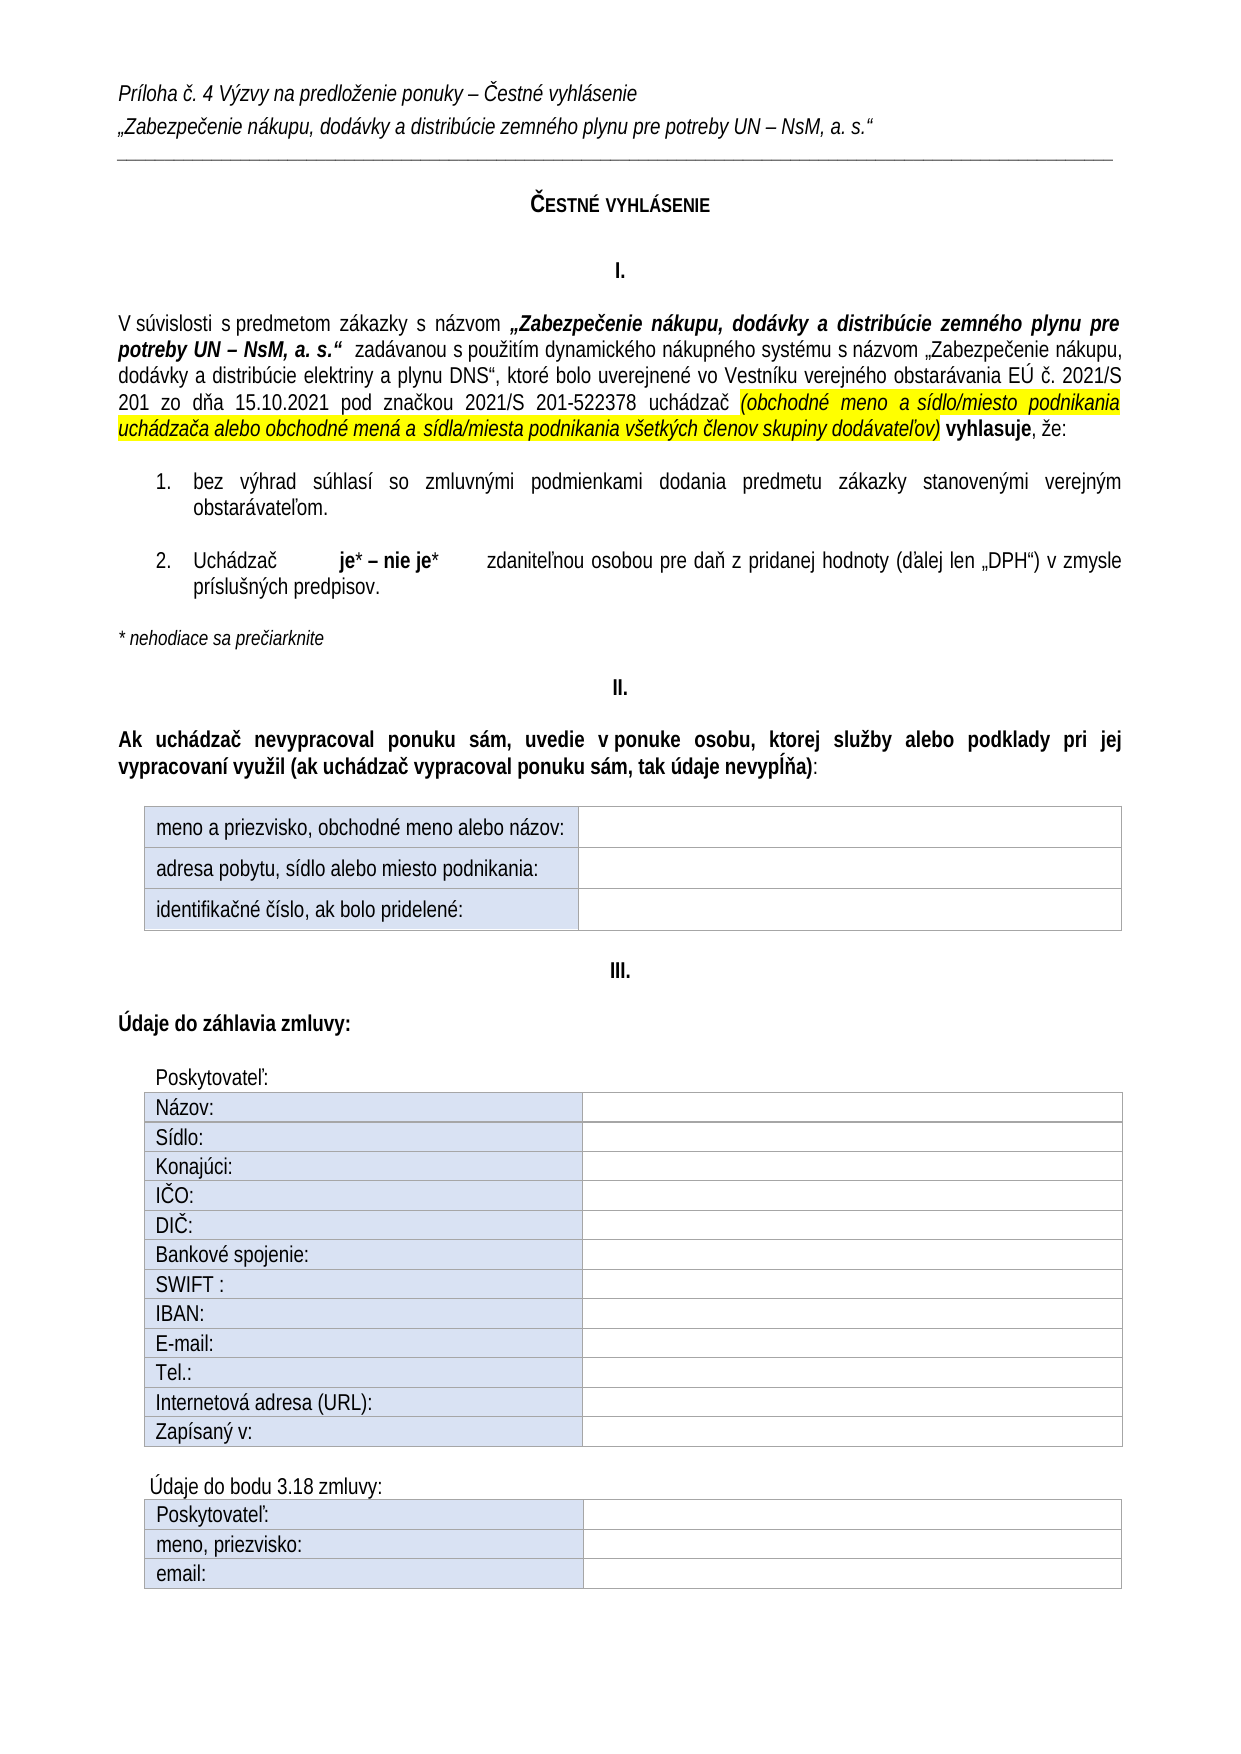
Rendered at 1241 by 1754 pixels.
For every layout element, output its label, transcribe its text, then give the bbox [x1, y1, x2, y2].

table_cell Konajúci: [145, 1152, 582, 1180]
text Údaje do záhlavia zmluvy: [118, 1010, 1122, 1036]
text * nehodiace sa prečiarknite [118, 626, 1122, 650]
table_cell DIČ: [145, 1211, 582, 1239]
table_cell [583, 1123, 1122, 1151]
table_cell identifikačné číslo, ak bolo pridelené: [145, 889, 578, 929]
table_cell [584, 1559, 1121, 1588]
table_cell Sídlo: [145, 1123, 582, 1151]
table_cell [583, 1270, 1122, 1298]
text V súvislosti s predmetom zákazky s názvom „Zabezpečenie nákupu, dodávky a distribúcie zemného plynu pre potreby UN – NsM, a. s.“ zadávanou s použitím dynamického nákupného systému s názvom „Zabezpečenie nákupu, dodávky a distribúcie elektriny a plynu DNS“, ktoré bolo uverejnené vo Vestníku verejného obstarávania EÚ č. 2021/S 201 zo dňa 15.10.2021 pod značkou 2021/S 201-522378 uchádzač (obchodné meno a sídlo/miesto podnikania uchádzača alebo obchodné mená a sídla/miesta podnikania všetkých členov skupiny dodávateľov) vyhlasuje, že: [118, 309, 1122, 441]
table_cell meno, priezvisko: [145, 1530, 583, 1558]
table_cell SWIFT : [145, 1270, 582, 1298]
table_cell Názov: [145, 1093, 582, 1121]
table_cell [584, 1530, 1121, 1558]
table_cell E-mail: [145, 1329, 582, 1357]
text Ak uchádzač nevypracoval ponuku sám, uvedie v ponuke osobu, ktorej služby alebo podklady pri jej vypracovaní využil (ak uchádzač vypracoval ponuku sám, tak údaje nevypĺňa): [118, 726, 1122, 779]
table_cell IČO: [145, 1181, 582, 1210]
table_cell [583, 1240, 1122, 1269]
table_header Poskytovateľ: [145, 1500, 583, 1529]
table_cell [579, 889, 1121, 929]
table_cell Internetová adresa (URL): [145, 1388, 582, 1416]
text III. [118, 957, 1122, 983]
table_cell [583, 1093, 1122, 1121]
text I. [118, 257, 1122, 283]
table_header [579, 807, 1121, 847]
table_cell [583, 1181, 1122, 1210]
text II. [118, 674, 1122, 700]
table_cell [579, 848, 1121, 888]
list Uchádzač je* – nie je* zdaniteľnou osobou pre daň z pridanej hodnoty (ďalej len „DPH“) v zmysle príslušných predpisov. [156, 547, 1122, 599]
table_cell Bankové spojenie: [145, 1240, 582, 1269]
table_header meno a priezvisko, obchodné meno alebo názov: [145, 807, 578, 847]
table_cell [583, 1358, 1122, 1387]
table_cell email: [145, 1559, 583, 1588]
table_cell [583, 1417, 1122, 1446]
table_header Poskytovateľ: [144, 1063, 1122, 1092]
table_header [584, 1500, 1121, 1529]
table_cell Zapísaný v: [145, 1417, 582, 1446]
table_cell adresa pobytu, sídlo alebo miesto podnikania: [145, 848, 578, 888]
list bez výhrad súhlasí so zmluvnými podmienkami dodania predmetu zákazky stanovenými verejným obstarávateľom. [156, 468, 1122, 520]
subtitle Čestné vyhlásenie [118, 189, 1122, 218]
table_cell IBAN: [145, 1299, 582, 1328]
table_cell [583, 1299, 1122, 1328]
table_cell [583, 1211, 1122, 1239]
text Údaje do bodu 3.18 zmluvy: [118, 1473, 1122, 1499]
table_cell [583, 1329, 1122, 1357]
table_cell Tel.: [145, 1358, 582, 1387]
table_cell [583, 1152, 1122, 1180]
table_cell [583, 1388, 1122, 1416]
